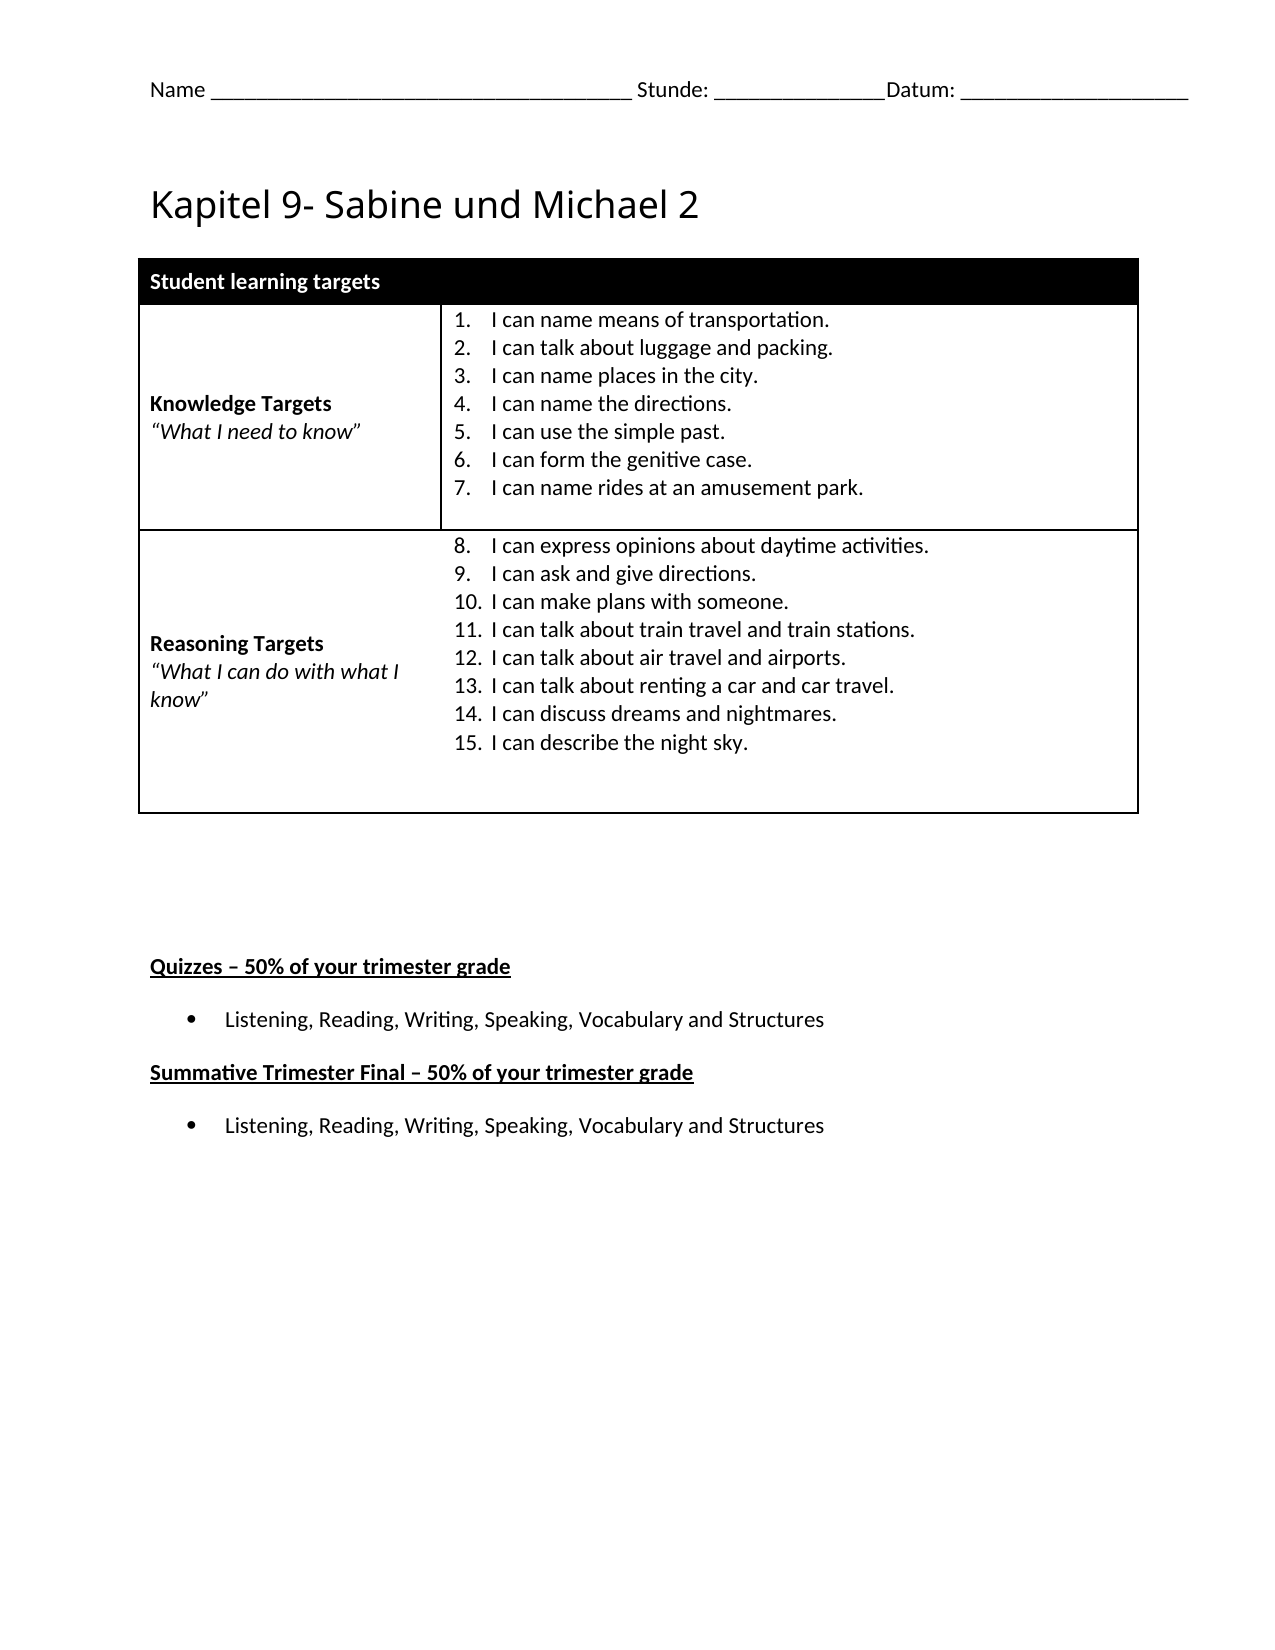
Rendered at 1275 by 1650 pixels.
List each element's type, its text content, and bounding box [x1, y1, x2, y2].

table_cell I can name means of transportation. I can talk about luggage and packing. I can name places in the city. I can name the directions. I can use the simple past. I can form the genitive case. I can name rides at an amusement park. [442, 305, 1137, 529]
text Kapitel 9- Sabine und Michael 2 [150, 178, 1200, 229]
table_cell Knowledge Targets “What I need to know” [140, 305, 440, 529]
table_cell I can express opinions about daytime activities. I can ask and give directions. I can make plans with someone. I can talk about train travel and train stations. I can talk about air travel and airports. I can talk about renting a car and car travel. I can discuss dreams and nightmares. I can describe the night sky. [441, 531, 1137, 812]
table_header Student learning targets [140, 260, 1137, 303]
list Listening, Reading, Writing, Speaking, Vocabulary and Structures [187, 1111, 1200, 1139]
table_cell Reasoning Targets “What I can do with what I know” [140, 531, 441, 812]
text Summative Trimester Final – 50% of your trimester grade [150, 1058, 1200, 1086]
list Listening, Reading, Writing, Speaking, Vocabulary and Structures [187, 1005, 1200, 1033]
text Quizzes – 50% of your trimester grade [150, 952, 1200, 980]
